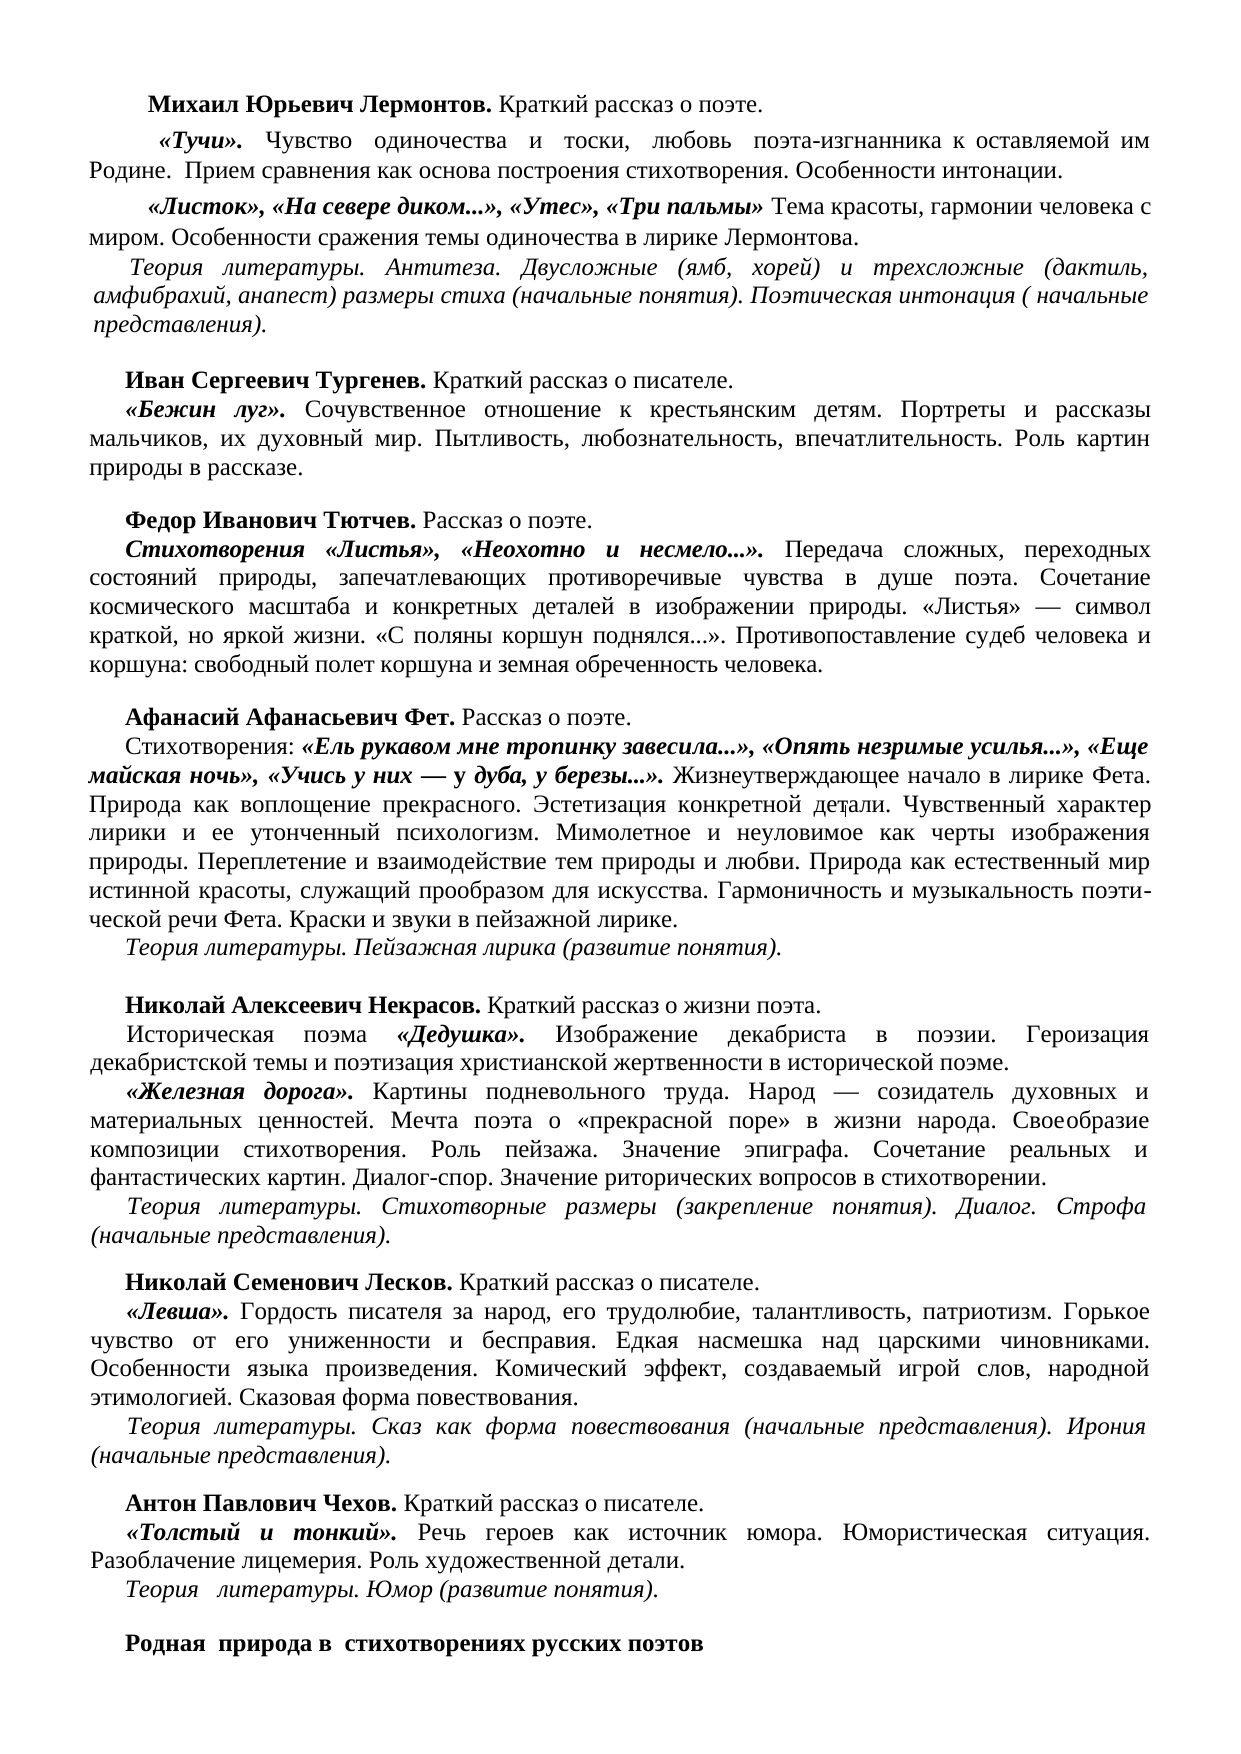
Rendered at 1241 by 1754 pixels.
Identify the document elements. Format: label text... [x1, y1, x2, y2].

text Федор Иванович Тютчев. Рассказ о поэте. [89, 505, 1152, 534]
text «Листок», «На севере диком...», «Утес», «Три пальмы» Тема красоты, гармонии человека с миром. Особенности сражения темы одиночества в лирике Лермонтова. [89, 191, 1152, 250]
text Историческая поэма «Дедушка». Изображение декабриста в поэзии. Героизация декабристской темы и поэтизация христианской жертвенности в исторической поэме. [90, 1019, 1149, 1076]
text Теория литературы. Стихотворные размеры (закрепление понятия). Диалог. Строфа (начальные представления). [91, 1191, 1149, 1249]
text Теория литературы. Пейзажная лирика (развитие понятия). [89, 932, 1150, 961]
text Михаил Юрьевич Лермонтов. Краткий рассказ о поэте. [89, 89, 1152, 117]
text «Тучи». Чувство одиночества и тоски, любовь поэта-изгнанника к оставляемой им Родине. Прием сравнения как основа построения стихотворения. Особенности интонации. [89, 125, 1152, 184]
text Иван Сергеевич Тургенев. Краткий рассказ о писателе. [89, 365, 1152, 394]
text «Толстый и тонкий». Речь героев как источник юмора. Юмористическая ситуация. Разоблачение лицемерия. Роль художественной детали. [90, 1517, 1151, 1574]
text Николай Семенович Лесков. Краткий рассказ о писателе. [89, 1267, 1148, 1296]
text Николай Алексеевич Некрасов. Краткий рассказ о жизни поэта. [89, 990, 1148, 1019]
text Стихотворения «Листья», «Неохотно и несмело...». Передача сложных, переходных состояний природы, запечатлевающих противоречивые чувства в душе поэта. Сочетание космического масштаба и конкретных деталей в изображении природы. «Листья» — символ краткой, но яркой жизни. «С поляны коршун поднялся...». Противопоставление судеб человека и коршуна: свободный полет коршуна и земная обреченность человека. [89, 534, 1151, 677]
text «Левша». Гордость писателя за народ, его трудолюбие, талантливость, патриотизм. Горькое чувство от его униженности и бесправия. Едкая насмешка над царскими чиновниками. Особенности языка произведения. Комический эффект, создаваемый игрой слов, народной этимологией. Сказовая форма повествования. [90, 1296, 1150, 1411]
text «Железная дорога». Картины подневольного труда. Народ — созидатель духовных и материальных ценностей. Мечта поэта о «прекрасной поре» в жизни народа. Своеобразие композиции стихотворения. Роль пейзажа. Значение эпиграфа. Сочетание реальных и фантастических картин. Диалог-спор. Значение риторических вопросов в стихотворении. [90, 1076, 1149, 1191]
text Родная природа в стихотворениях русских поэтов [89, 1628, 1056, 1657]
text Антон Павлович Чехов. Краткий рассказ о писателе. [89, 1488, 1152, 1517]
text Стихотворения: «Ель рукавом мне тропинку завесила...», «Опять незримые усилья...», «Еще майская ночь», «Учись у них — у дуба, у березы...». Жизнеутверждающее начало в лирике Фета. Природа как воплощение прекрасного. Эстетизация конкретной детали. Чувственный характер лирики и ее утонченный психологизм. Мимолетное и неуловимое как черты изображения природы. Переплетение и взаимодействие тем природы и любви. Природа как естественный мир истинной красоты, служащий прообразом для искусства. Гармоничность и музыкальность поэтической речи Фета. Краски и звуки в пейзажной лирике. [89, 731, 1152, 932]
text Теория литературы. Антитеза. Двусложные (ямб, хорей) и трехсложные (дактиль, амфибрахий, анапест) размеры стиха (начальные понятия). Поэтическая интонация ( начальные представления). [93, 252, 1152, 338]
text Теория литературы. Сказ как форма повествования (начальные представления). Ирония (начальные представления). [91, 1411, 1149, 1468]
text Теория литературы. Юмор (развитие понятия). [89, 1574, 1152, 1603]
text «Бежин луг». Сочувственное отношение к крестьянским детям. Портреты и рассказы мальчиков, их духовный мир. Пытливость, любознательность, впечатлительность. Роль картин природы в рассказе. [89, 394, 1152, 480]
text Афанасий Афанасьевич Фет. Рассказ о поэте. [89, 702, 1152, 731]
